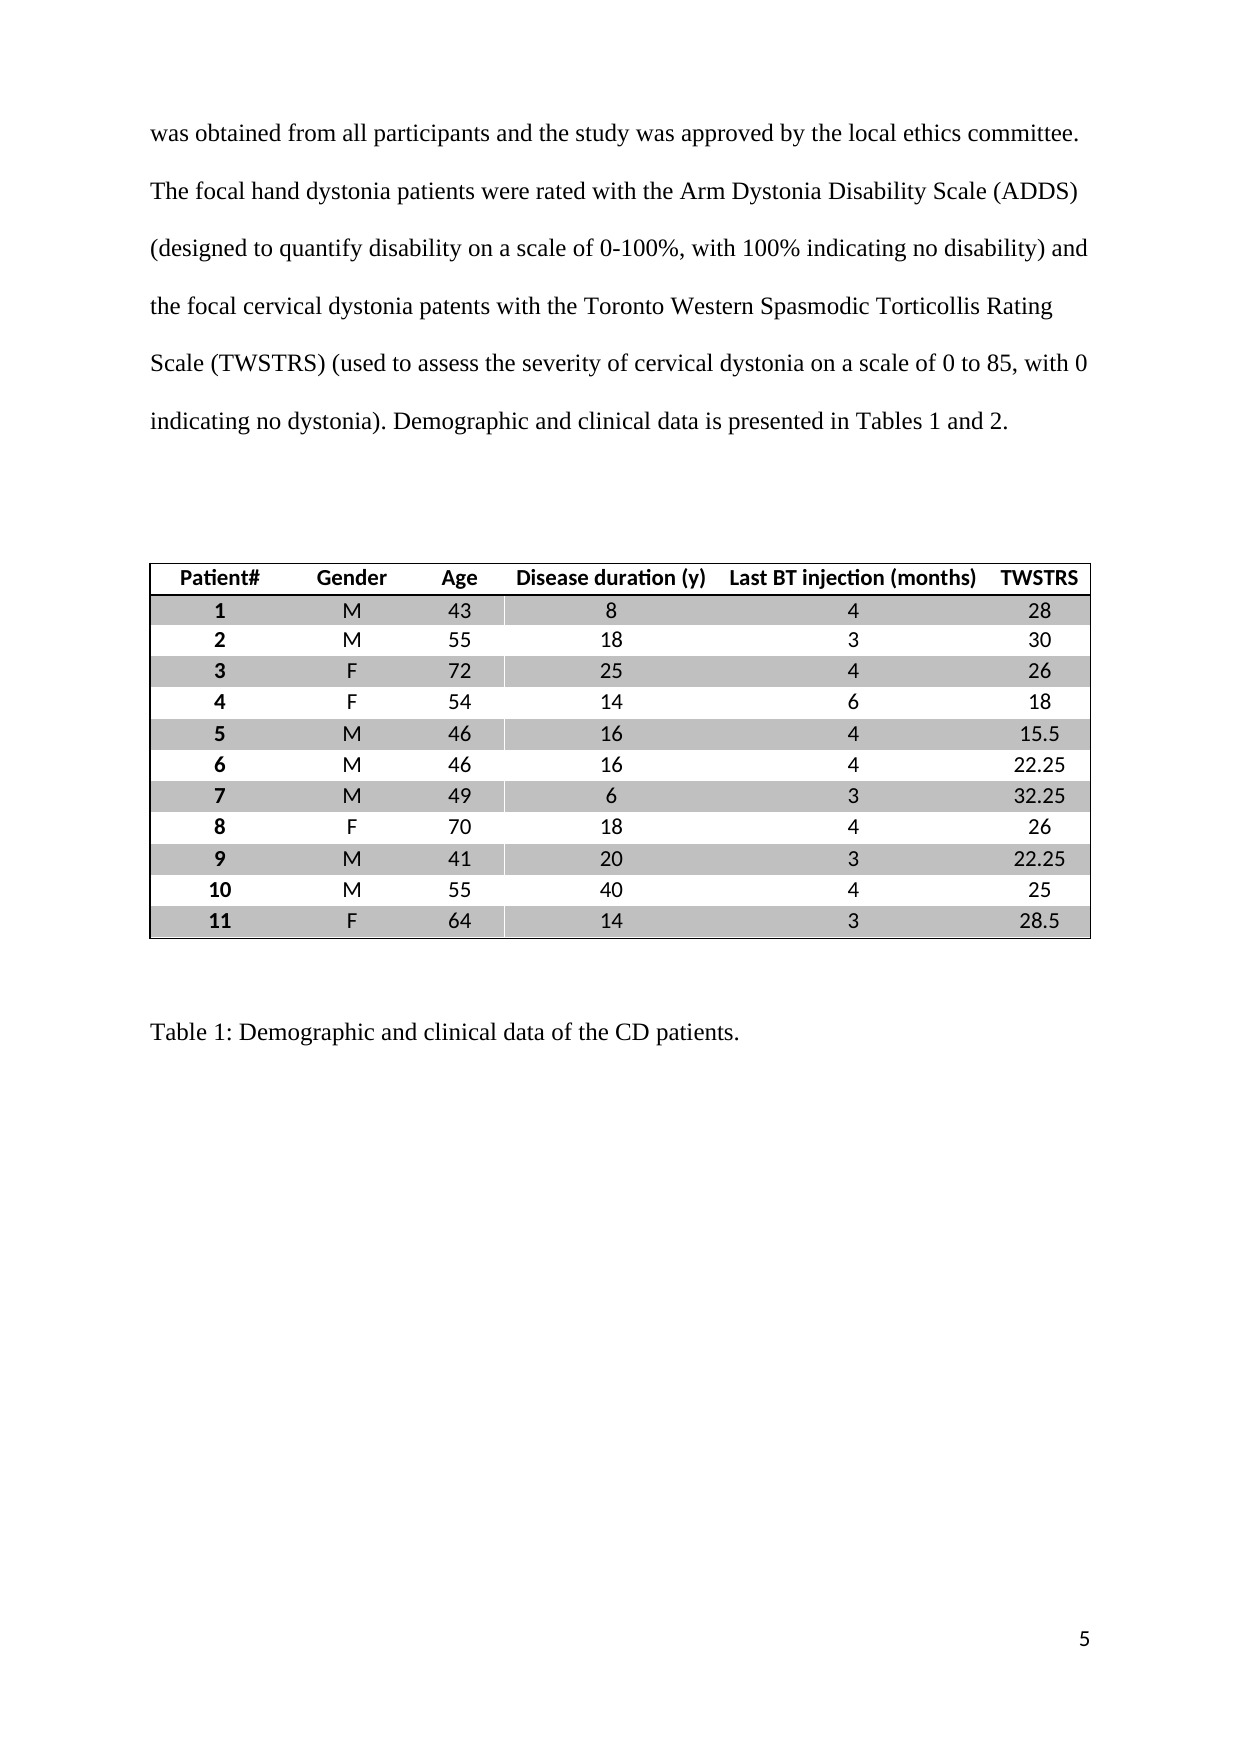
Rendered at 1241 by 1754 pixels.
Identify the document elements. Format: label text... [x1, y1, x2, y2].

table_cell 64 [414, 906, 504, 937]
table_cell 25 [989, 875, 1090, 906]
table_cell M [289, 781, 414, 812]
table_cell 6 [718, 688, 989, 719]
table_cell M [289, 750, 414, 781]
table_cell 5 [151, 719, 289, 750]
table_cell 28.5 [989, 906, 1090, 937]
table_cell 25 [505, 656, 718, 687]
table_header Last BT injection (months) [718, 564, 989, 594]
text Table 1: Demographic and clinical data of the CD patients. [150, 1017, 1090, 1046]
table_cell F [289, 813, 414, 844]
table_cell 7 [151, 781, 289, 812]
table_cell 14 [505, 906, 718, 937]
table_cell 4 [718, 719, 989, 750]
table_cell 28 [989, 596, 1090, 625]
table_cell 14 [505, 688, 718, 719]
table_cell 3 [718, 781, 989, 812]
table_cell 3 [718, 906, 989, 937]
table_cell F [289, 656, 414, 687]
table_cell M [289, 719, 414, 750]
table_cell 4 [718, 813, 989, 844]
table_cell 1 [151, 596, 289, 625]
table_cell 18 [505, 813, 718, 844]
table_cell 3 [151, 656, 289, 687]
table_cell 4 [718, 596, 989, 625]
table_cell M [289, 875, 414, 906]
table_cell F [289, 906, 414, 937]
table_cell 18 [989, 688, 1090, 719]
table_cell 10 [151, 875, 289, 906]
table_cell 4 [718, 656, 989, 687]
table_cell 15.5 [989, 719, 1090, 750]
table_cell 49 [414, 781, 504, 812]
table_cell 32.25 [989, 781, 1090, 812]
table_cell 6 [151, 750, 289, 781]
table_cell 4 [718, 750, 989, 781]
table_cell 43 [414, 596, 504, 625]
table_cell 11 [151, 906, 289, 937]
table_cell 3 [718, 625, 989, 656]
table_cell 30 [989, 625, 1090, 656]
table_cell 2 [151, 625, 289, 656]
table_cell 22.25 [989, 750, 1090, 781]
table_cell 46 [414, 719, 504, 750]
table_cell 3 [718, 844, 989, 875]
table_cell 16 [505, 719, 718, 750]
table_cell 41 [414, 844, 504, 875]
table_header Patient# [151, 564, 289, 594]
table_cell 16 [505, 750, 718, 781]
table_cell F [289, 688, 414, 719]
table_cell 46 [414, 750, 504, 781]
table_header Gender [289, 564, 414, 594]
table_cell 20 [505, 844, 718, 875]
table_header Disease duration (y) [505, 564, 718, 594]
table_cell M [289, 625, 414, 656]
table_cell 8 [151, 813, 289, 844]
table_cell 9 [151, 844, 289, 875]
table_cell 8 [505, 596, 718, 625]
table_cell 26 [989, 813, 1090, 844]
table_cell 70 [414, 813, 504, 844]
table_header Age [414, 564, 504, 594]
table_cell 40 [505, 875, 718, 906]
table_cell 72 [414, 656, 504, 687]
table_cell 54 [414, 688, 504, 719]
table_cell 4 [151, 688, 289, 719]
table_cell 55 [414, 625, 504, 656]
table_cell M [289, 844, 414, 875]
table_cell 55 [414, 875, 504, 906]
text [150, 118, 1090, 434]
table_cell M [289, 596, 414, 625]
table_cell 22.25 [989, 844, 1090, 875]
table_cell 6 [505, 781, 718, 812]
table_cell 18 [505, 625, 718, 656]
table_cell 4 [718, 875, 989, 906]
table_cell 26 [989, 656, 1090, 687]
table_header TWSTRS [989, 564, 1090, 594]
